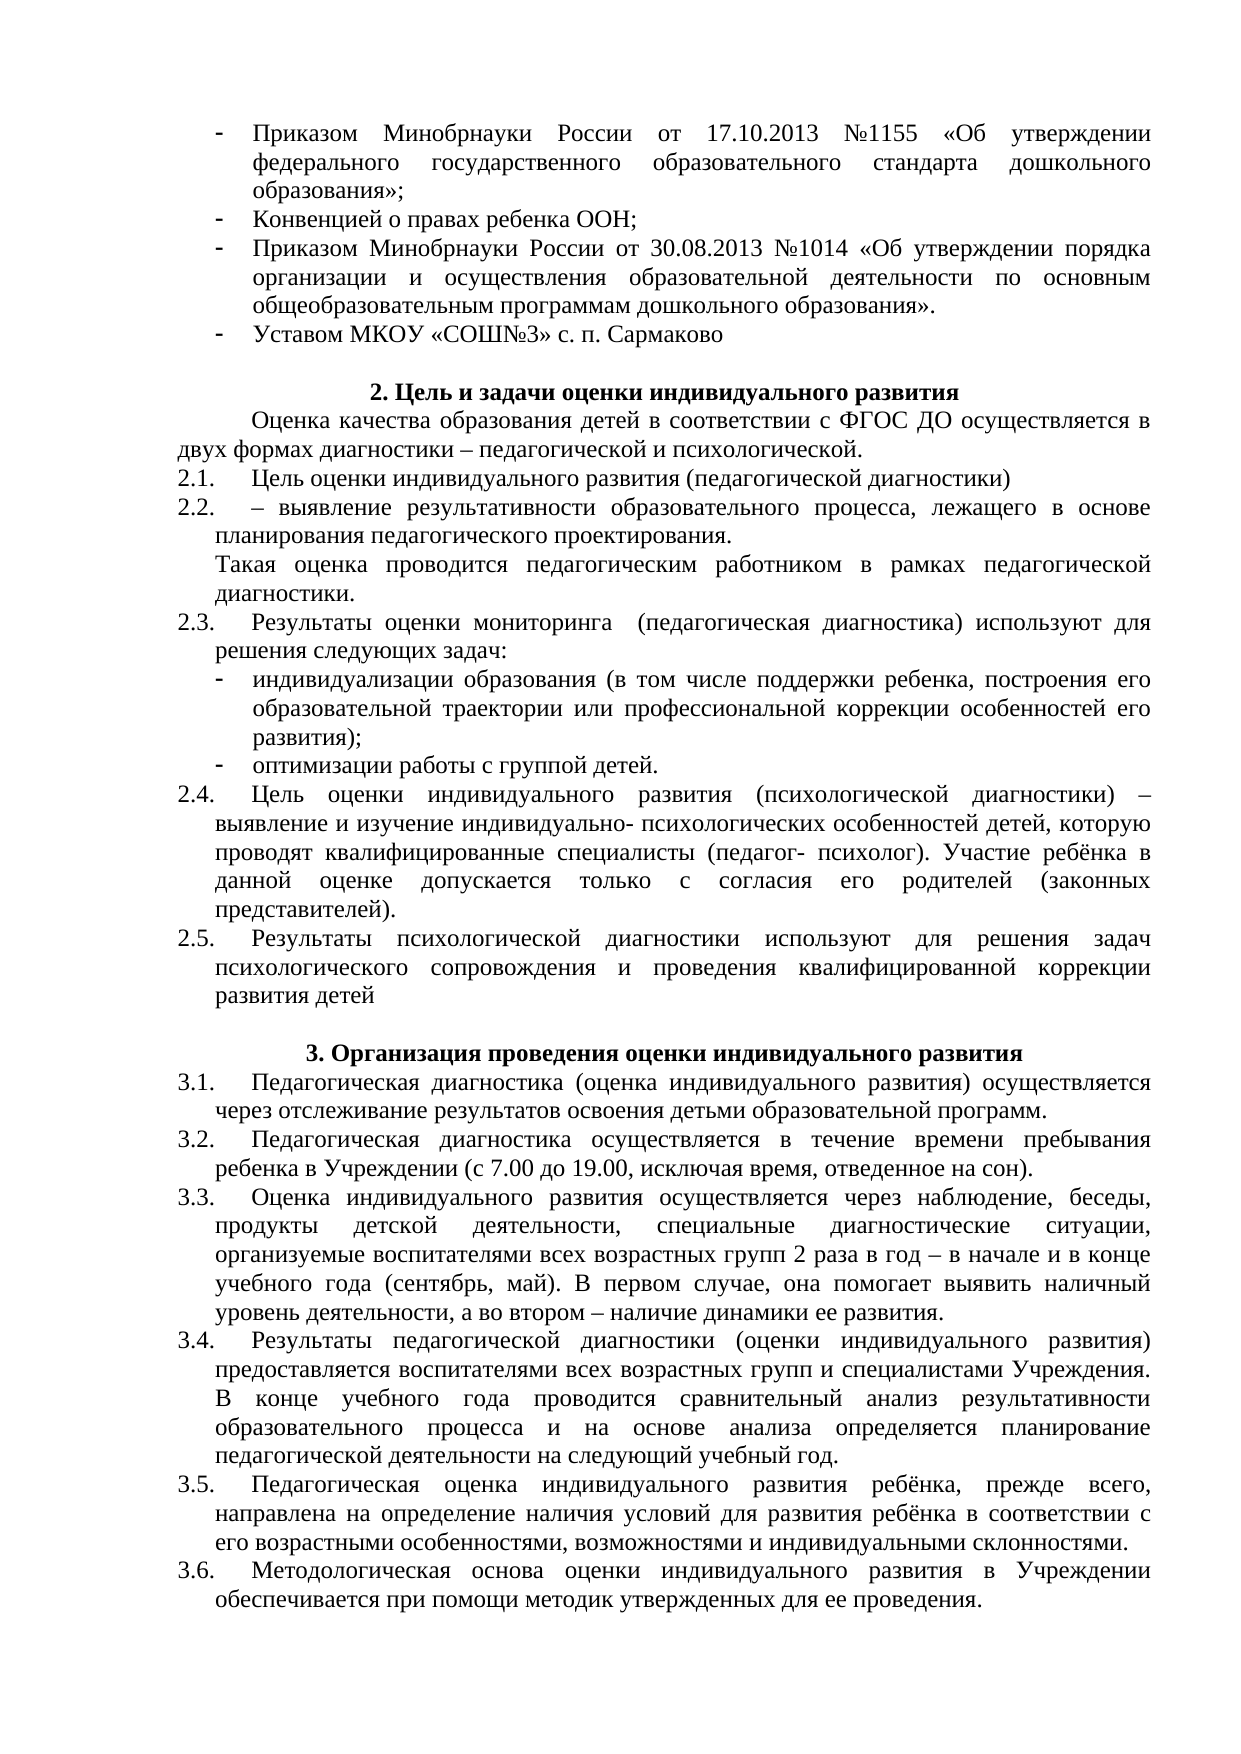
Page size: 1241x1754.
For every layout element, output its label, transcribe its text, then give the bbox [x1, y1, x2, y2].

list Уставом МКОУ «СОШ№3» с. п. Сармаково [215, 319, 1152, 348]
list Результаты педагогической диагностики (оценки индивидуального развития) предоставляется воспитателями всех возрастных групп и специалистами Учреждения. В конце учебного года проводится сравнительный анализ результативности образовательного процесса и на основе анализа определяется планирование педагогической деятельности на следующий учебный год. [177, 1326, 1152, 1469]
list Педагогическая диагностика (оценка индивидуального развития) осуществляется через отслеживание результатов освоения детьми образовательной программ. [177, 1067, 1152, 1124]
text 2. Цель и задачи оценки индивидуального развития [177, 377, 1152, 406]
list оптимизации работы с группой детей. [215, 751, 1152, 779]
list Результаты оценки мониторинга (педагогическая диагностика) используют для решения следующих задач: [177, 607, 1152, 664]
list Методологическая основа оценки индивидуального развития в Учреждении обеспечивается при помощи методик утвержденных для ее проведения. [177, 1556, 1152, 1613]
list индивидуализации образования (в том числе поддержки ребенка, построения его образовательной траектории или профессиональной коррекции особенностей его развития); [215, 664, 1152, 751]
list Такая оценка проводится педагогическим работником в рамках педагогической диагностики. [215, 549, 1152, 607]
list Цель оценки индивидуального развития (психологической диагностики) – выявление и изучение индивидуально- психологических особенностей детей, которую проводят квалифицированные специалисты (педагог- психолог). Участие ребёнка в данной оценке допускается только с согласия его родителей (законных представителей). [177, 779, 1152, 923]
list Приказом Минобрнауки России от 30.08.2013 №1014 «Об утверждении порядка организации и осуществления образовательной деятельности по основным общеобразовательным программам дошкольного образования». [215, 233, 1152, 319]
text Оценка качества образования детей в соответствии с ФГОС ДО осуществляется в двух формах диагностики – педагогической и психологической. [177, 406, 1152, 463]
list Оценка индивидуального развития осуществляется через наблюдение, беседы, продукты детской деятельности, специальные диагностические ситуации, организуемые воспитателями всех возрастных групп 2 раза в год – в начале и в конце учебного года (сентябрь, май). В первом случае, она помогает выявить наличный уровень деятельности, а во втором – наличие динамики ее развития. [177, 1182, 1152, 1326]
text 3. Организация проведения оценки индивидуального развития [177, 1038, 1152, 1067]
list – выявление результативности образовательного процесса, лежащего в основе планирования педагогического проектирования. [177, 492, 1152, 549]
list Результаты психологической диагностики используют для решения задач психологического сопровождения и проведения квалифицированной коррекции развития детей [177, 923, 1152, 1009]
list Конвенцией о правах ребенка ООН; [215, 204, 1152, 233]
list Педагогическая оценка индивидуального развития ребёнка, прежде всего, направлена на определение наличия условий для развития ребёнка в соответствии с его возрастными особенностями, возможностями и индивидуальными склонностями. [177, 1469, 1152, 1556]
list Цель оценки индивидуального развития (педагогической диагностики) [177, 463, 1152, 492]
list Педагогическая диагностика осуществляется в течение времени пребывания ребенка в Учреждении (с 7.00 до 19.00, исключая время, отведенное на сон). [177, 1124, 1152, 1182]
list Приказом Минобрнауки России от 17.10.2013 №1155 «Об утверждении федерального государственного образовательного стандарта дошкольного образования»; [215, 118, 1152, 204]
